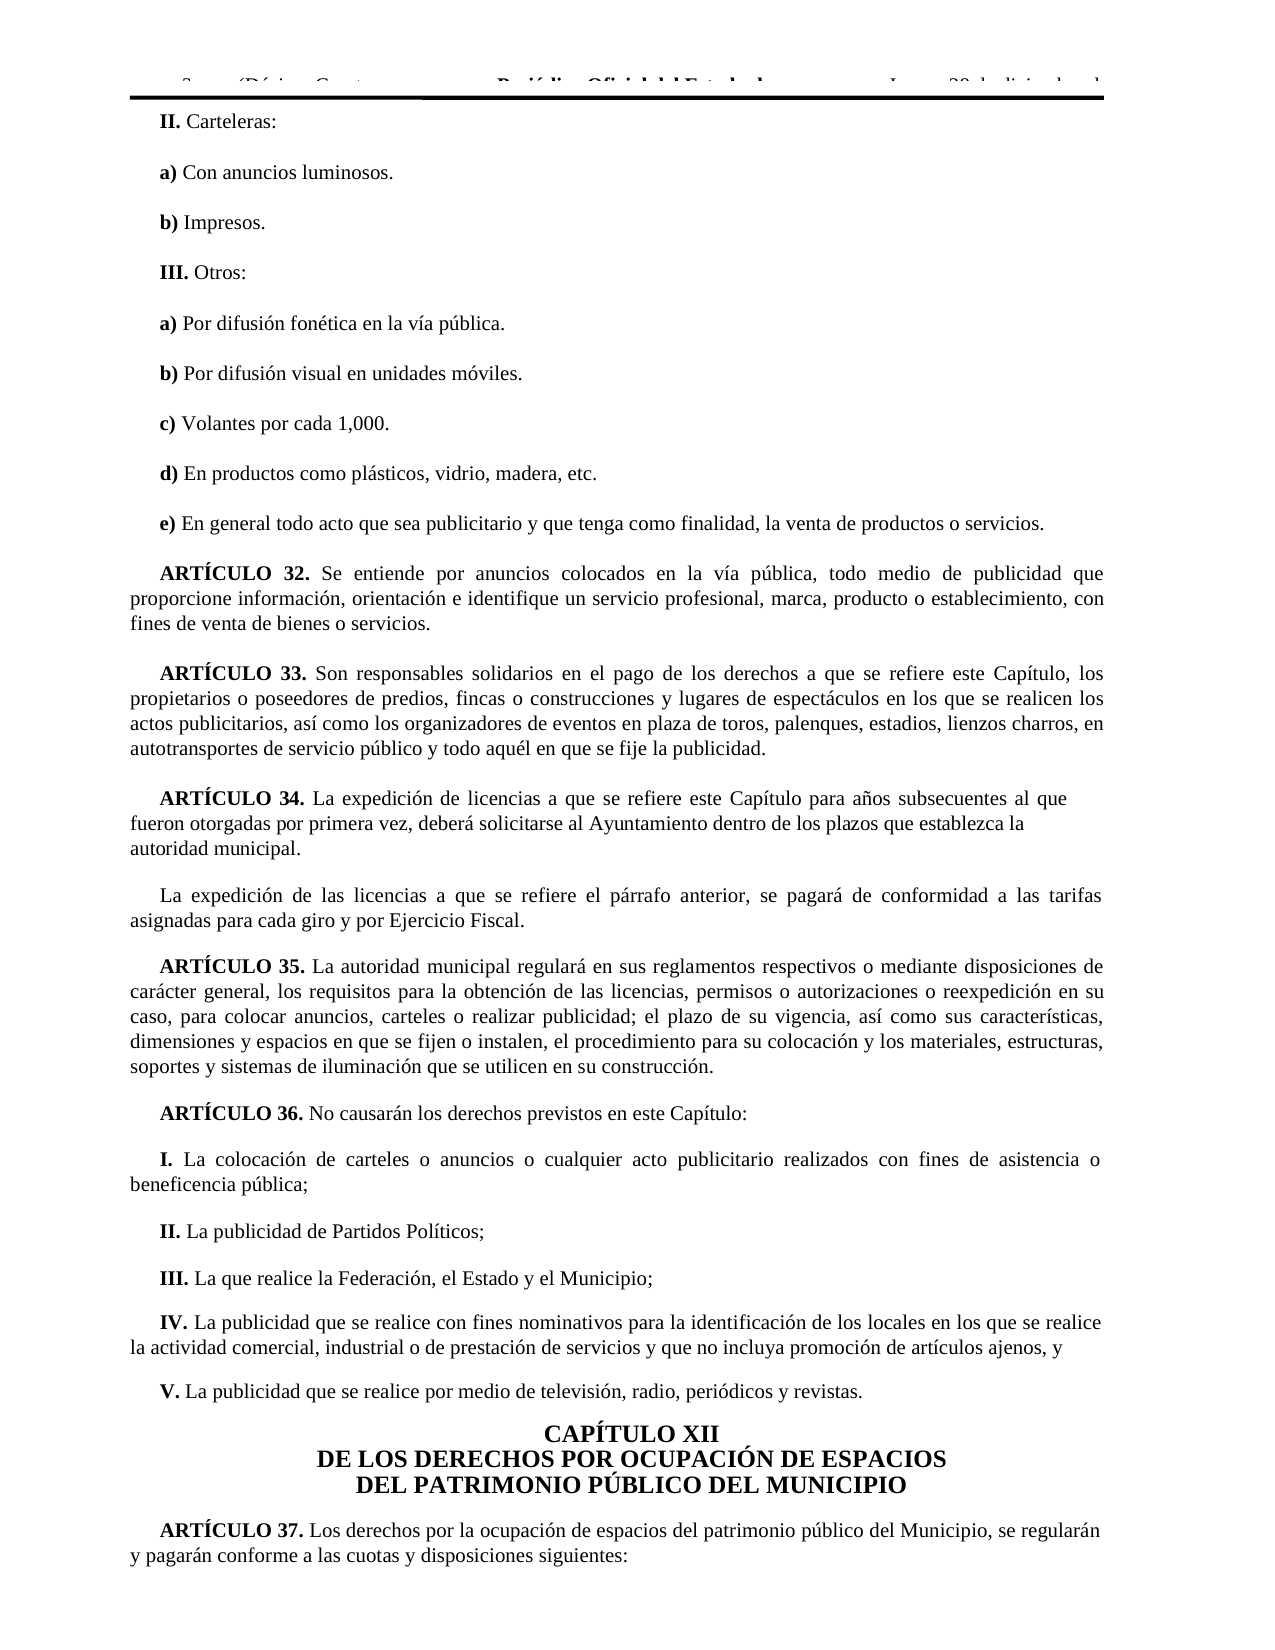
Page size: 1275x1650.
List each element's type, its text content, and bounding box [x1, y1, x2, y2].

text DE LOS DERECHOS POR OCUPACIÓN DE ESPACIOS [148, 1448, 1114, 1473]
list Por difusión fonética en la vía pública. [159, 310, 1114, 334]
text ARTÍCULO 32. Se entiende por anuncios colocados en la vía pública, todo medio de publicidad que proporcione información, orientación e identifique un servicio profesional, marca, producto o establecimiento, con fines de venta de bienes o servicios. [130, 561, 1104, 635]
list Otros: [159, 260, 1114, 284]
text DEL PATRIMONIO PÚBLICO DEL MUNICIPIO [148, 1473, 1114, 1498]
list En productos como plásticos, vidrio, madera, etc. [159, 461, 1114, 485]
list La publicidad que se realice con fines nominativos para la identificación de los locales en los que se realice la actividad comercial, industrial o de prestación de servicios y que no incluya promoción de artículos ajenos, y [130, 1310, 1104, 1359]
subtitle CAPÍTULO XII [148, 1419, 1114, 1448]
list La que realice la Federación, el Estado y el Municipio; [159, 1266, 1114, 1289]
text ARTÍCULO 35. La autoridad municipal regulará en sus reglamentos respectivos o mediante disposiciones de carácter general, los requisitos para la obtención de las licencias, permisos o autorizaciones o reexpedición en su caso, para colocar anuncios, carteles o realizar publicidad; el plazo de su vigencia, así como sus características, dimensiones y espacios en que se fijen o instalen, el procedimiento para su colocación y los materiales, estructuras, soportes y sistemas de iluminación que se utilicen en su construcción. [130, 954, 1104, 1078]
text ARTÍCULO 33. Son responsables solidarios en el pago de los derechos a que se refiere este Capítulo, los propietarios o poseedores de predios, fincas o construcciones y lugares de espectáculos en los que se realicen los actos publicitarios, así como los organizadores de eventos en plaza de toros, palenques, estadios, lienzos charros, en autotransportes de servicio público y todo aquél en que se fije la publicidad. [130, 661, 1104, 760]
list La publicidad que se realice por medio de televisión, radio, periódicos y revistas. [159, 1379, 1114, 1403]
list Impresos. [159, 210, 1114, 234]
list Carteleras: [159, 109, 1114, 133]
list Con anuncios luminosos. [159, 160, 1114, 184]
text La expedición de las licencias a que se refiere el párrafo anterior, se pagará de conformidad a las tarifas asignadas para cada giro y por Ejercicio Fiscal. [130, 882, 1104, 932]
list La colocación de carteles o anuncios o cualquier acto publicitario realizados con fines de asistencia o beneficencia pública; [130, 1147, 1104, 1196]
list En general todo acto que sea publicitario y que tenga como finalidad, la venta de productos o servicios. [159, 511, 1114, 535]
text ARTÍCULO 36. No causarán los derechos previstos en este Capítulo: [159, 1101, 1114, 1125]
list La publicidad de Partidos Políticos; [159, 1219, 1114, 1243]
text ARTÍCULO 37. Los derechos por la ocupación de espacios del patrimonio público del Municipio, se regularán y pagarán conforme a las cuotas y disposiciones siguientes: [130, 1517, 1104, 1567]
list Por difusión visual en unidades móviles. [159, 361, 1114, 384]
list Volantes por cada 1,000. [159, 411, 1114, 435]
text ARTÍCULO 34. La expedición de licencias a que se refiere este Capítulo para años subsecuentes al que fueron otorgadas por primera vez, deberá solicitarse al Ayuntamiento dentro de los plazos que establezca la autoridad municipal. [130, 786, 1104, 860]
